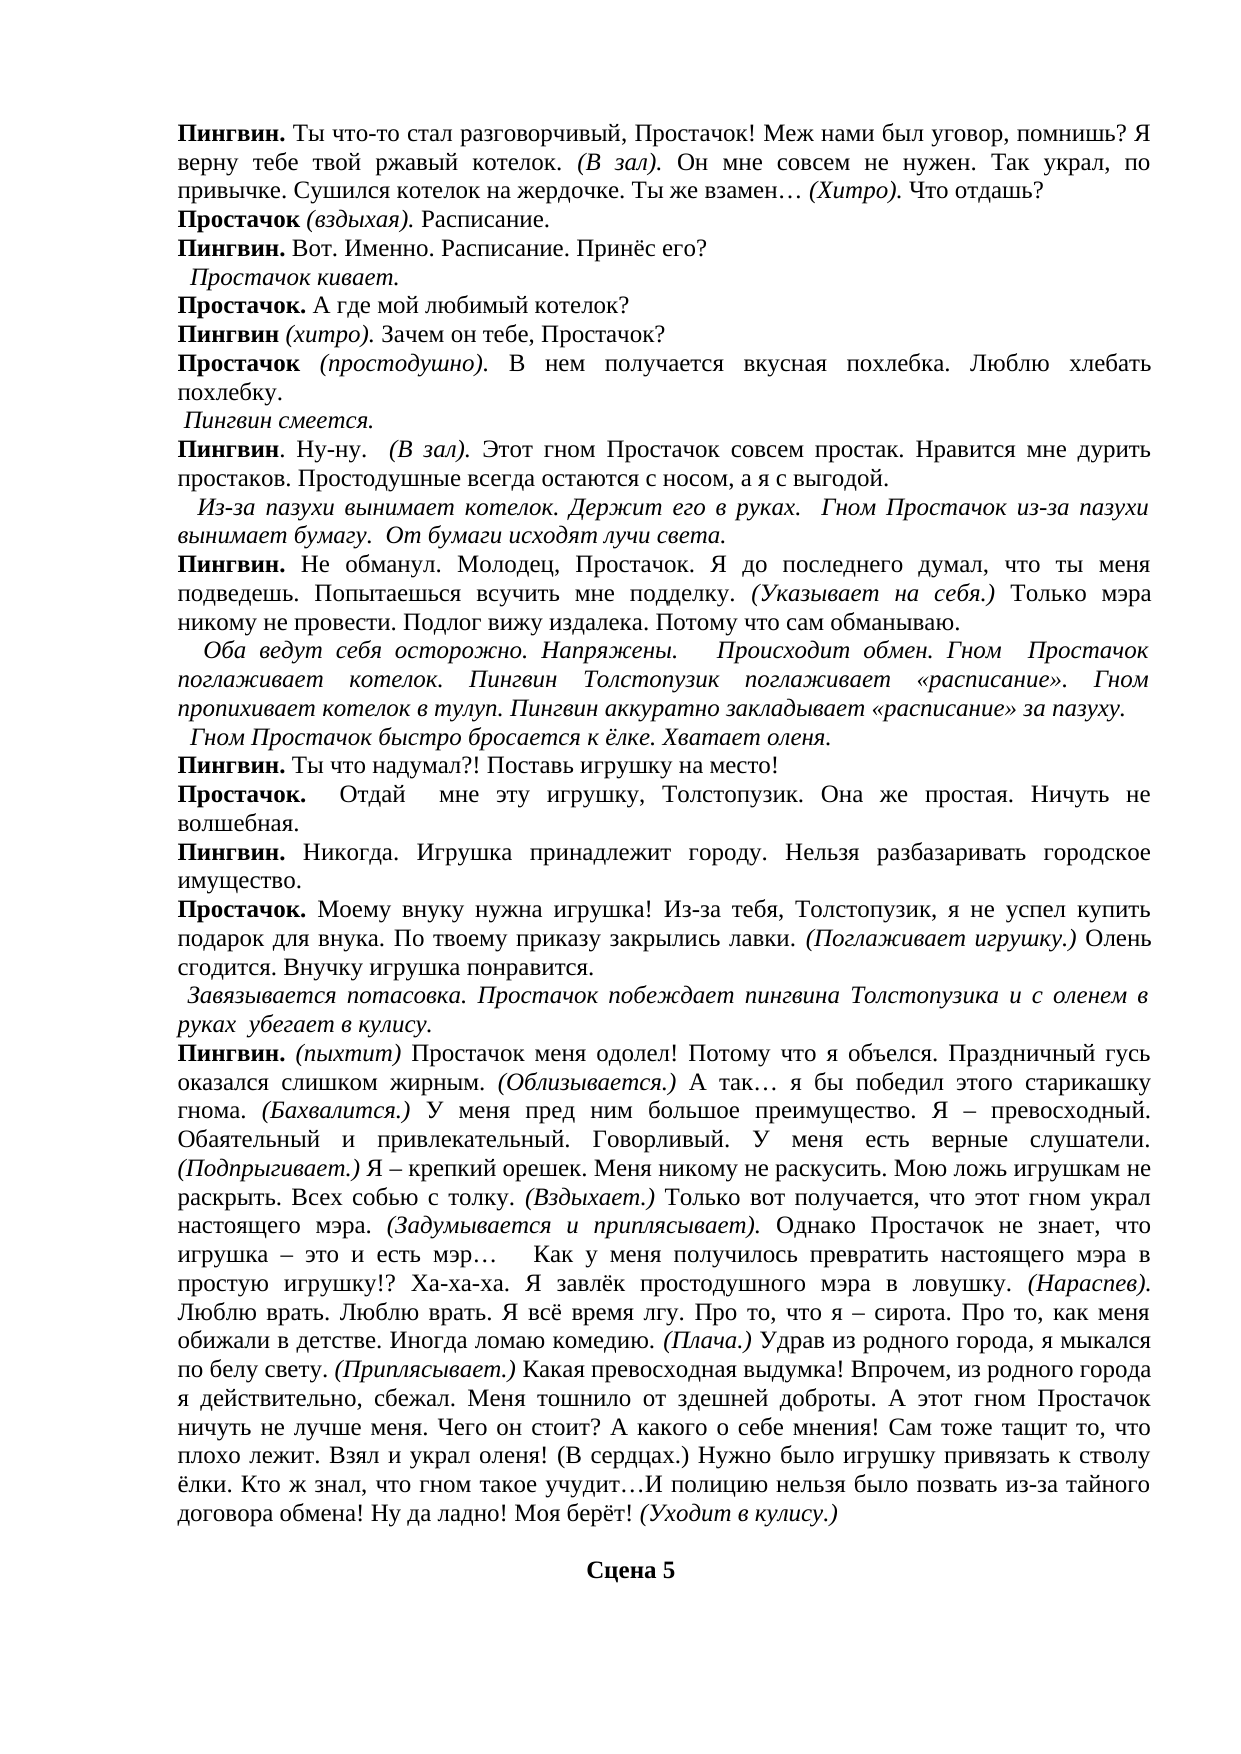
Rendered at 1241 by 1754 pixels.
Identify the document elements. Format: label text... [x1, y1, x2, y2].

text Простачок (вздыхая). Расписание. [177, 204, 1152, 233]
text Пингвин. Вот. Именно. Расписание. Принёс его? [177, 233, 1152, 262]
text Простачок (простодушно). В нем получается вкусная похлебка. Люблю хлебать похлебку. [177, 348, 1152, 406]
text Простачок. А где мой любимый котелок? [177, 291, 1152, 319]
text Из-за пазухи вынимает котелок. Держит его в руках. Гном Простачок из-за пазухи вынимает бумагу. От бумаги исходят лучи света. [177, 492, 1152, 549]
text Простачок. Отдай мне эту игрушку, Толстопузик. Она же простая. Ничуть не волшебная. [177, 779, 1152, 837]
text Пингвин (хитро). Зачем он тебе, Простачок? [177, 319, 1152, 348]
text Гном Простачок быстро бросается к ёлке. Хватает оленя. [177, 722, 1152, 751]
text Завязывается потасовка. Простачок побеждает пингвина Толстопузика и с оленем в руках убегает в кулису. [177, 981, 1152, 1038]
text Пингвин. Не обманул. Молодец, Простачок. Я до последнего думал, что ты меня подведешь. Попытаешься всучить мне подделку. (Указывает на себя.) Только мэра никому не провести. Подлог вижу издалека. Потому что сам обманываю. [177, 549, 1152, 636]
text Пингвин. Никогда. Игрушка принадлежит городу. Нельзя разбазаривать городское имущество. [177, 837, 1152, 894]
text Простачок. Моему внуку нужна игрушка! Из-за тебя, Толстопузик, я не успел купить подарок для внука. По твоему приказу закрылись лавки. (Поглаживает игрушку.) Олень сгодится. Внучку игрушка понравится. [177, 894, 1152, 981]
text Пингвин. (пыхтит) Простачок меня одолел! Потому что я объелся. Праздничный гусь оказался слишком жирным. (Облизывается.) А так… я бы победил этого старикашку гнома. (Бахвалится.) У меня пред ним большое преимущество. Я – превосходный. Обаятельный и привлекательный. Говорливый. У меня есть верные слушатели. (Подпрыгивает.) Я – крепкий орешек. Меня никому не раскусить. Мою ложь игрушкам не раскрыть. Всех собью с толку. (Вздыхает.) Только вот получается, что этот гном украл настоящего мэра. (Задумывается и приплясывает). Однако Простачок не знает, что игрушка – это и есть мэр… Как у меня получилось превратить настоящего мэра в простую игрушку!? Ха-ха-ха. Я завлёк простодушного мэра в ловушку. (Нараспев). Люблю врать. Люблю врать. Я всё время лгу. Про то, что я – сирота. Про то, как меня обижали в детстве. Иногда ломаю комедию. (Плача.) Удрав из родного города, я мыкался по белу свету. (Приплясывает.) Какая превосходная выдумка! Впрочем, из родного города я действительно, сбежал. Меня тошнило от здешней доброты. А этот гном Простачок ничуть не лучше меня. Чего он стоит? А какого о себе мнения! Сам тоже тащит то, что плохо лежит. Взял и украл оленя! (В сердцах.) Нужно было игрушку привязать к стволу ёлки. Кто ж знал, что гном такое учудит…И полицию нельзя было позвать из-за тайного договора обмена! Ну да ладно! Моя берёт! (Уходит в кулису.) [177, 1038, 1152, 1527]
text Пингвин. Ты что надумал?! Поставь игрушку на место! [177, 751, 1152, 779]
text Сцена 5 [177, 1556, 1152, 1584]
text Пингвин смеется. [177, 406, 1152, 434]
text Простачок кивает. [177, 262, 1152, 291]
text Пингвин. Ну-ну. (В зал). Этот гном Простачок совсем простак. Нравится мне дурить простаков. Простодушные всегда остаются с носом, а я с выгодой. [177, 434, 1152, 492]
text Оба ведут себя осторожно. Напряжены. Происходит обмен. Гном Простачок поглаживает котелок. Пингвин Толстопузик поглаживает «расписание». Гном пропихивает котелок в тулуп. Пингвин аккуратно закладывает «расписание» за пазуху. [177, 636, 1152, 722]
text Пингвин. Ты что-то стал разговорчивый, Простачок! Меж нами был уговор, помнишь? Я верну тебе твой ржавый котелок. (В зал). Он мне совсем не нужен. Так украл, по привычке. Сушился котелок на жердочке. Ты же взамен… (Хитро). Что отдашь? [177, 118, 1152, 204]
